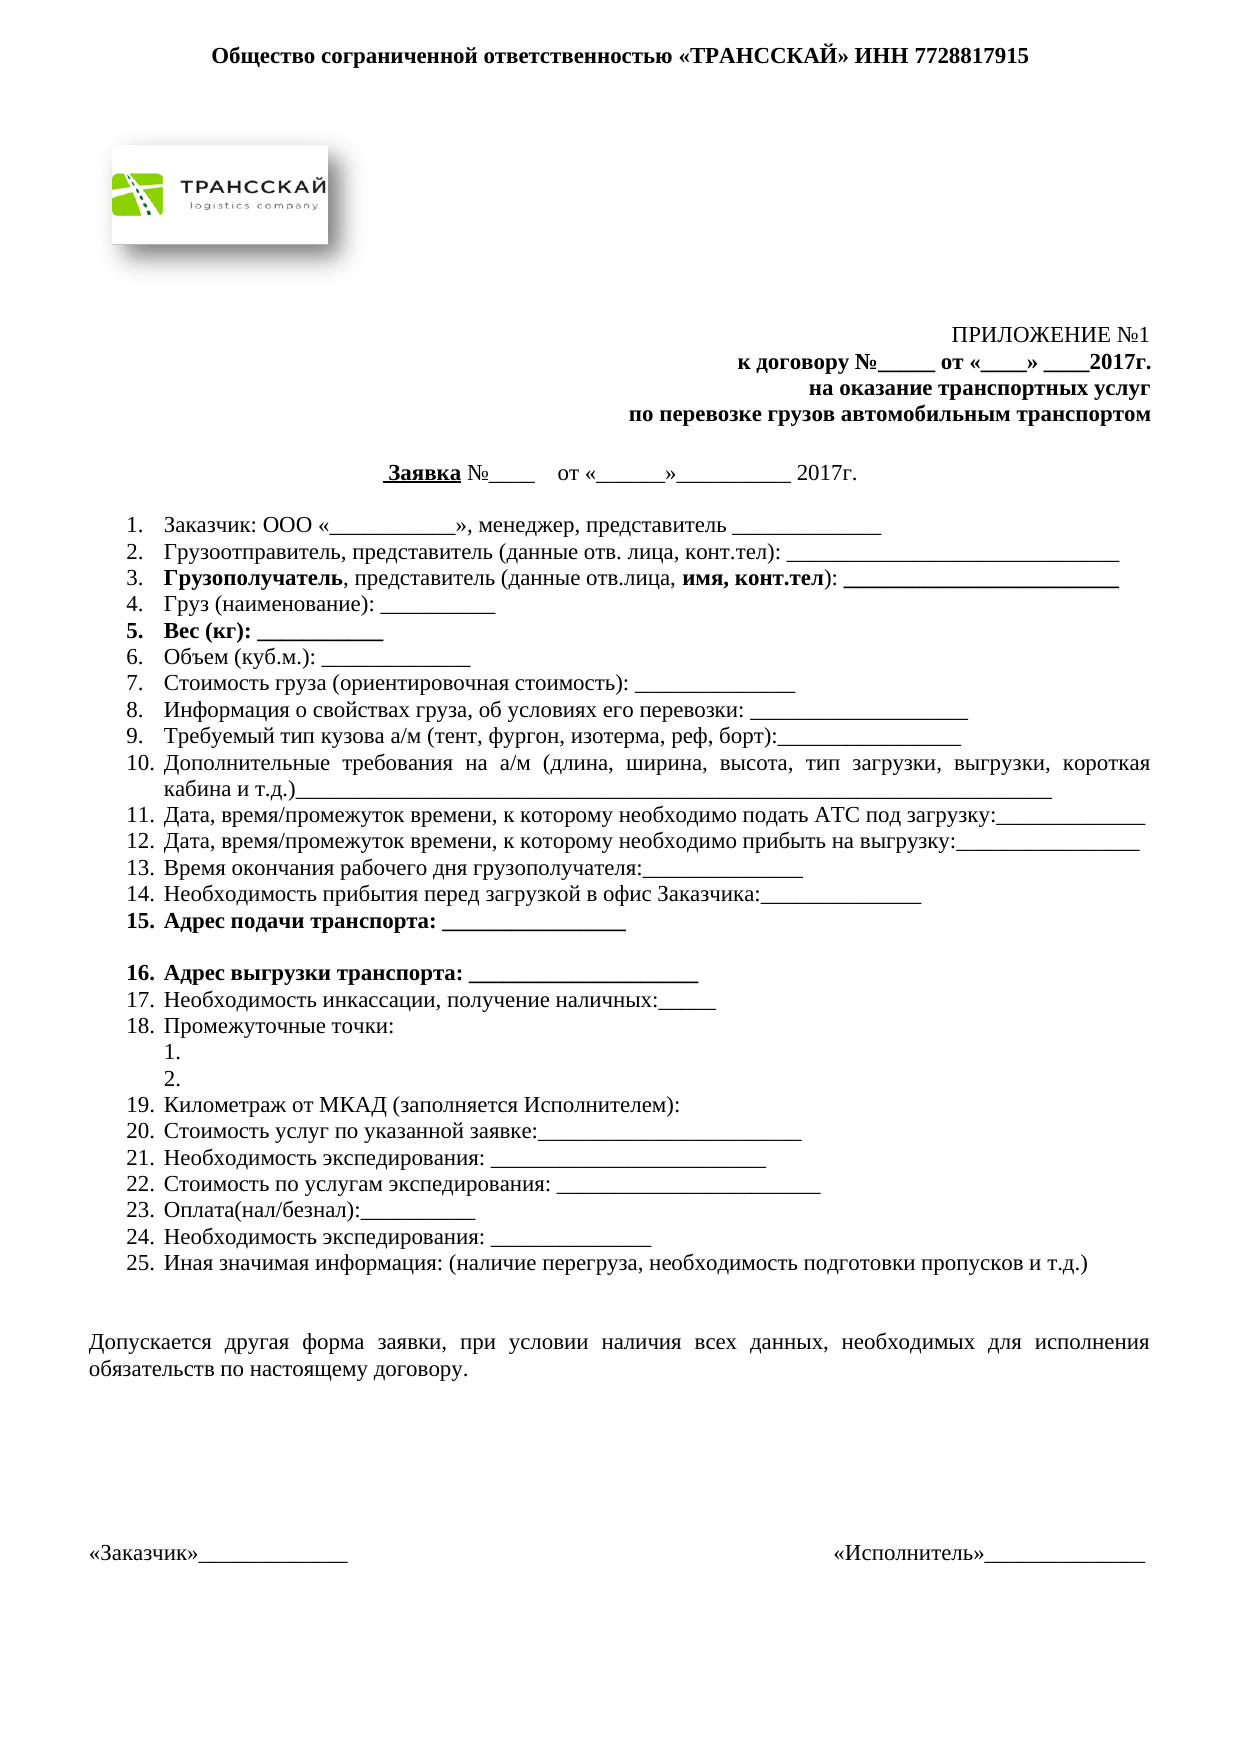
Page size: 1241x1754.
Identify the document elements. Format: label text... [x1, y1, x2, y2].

text «Заказчик»_____________ «Исполнитель»______________ [89, 1539, 1152, 1566]
picture [88, 121, 376, 294]
text по перевозке грузов автомобильным транспортом [89, 400, 1152, 427]
list Груз (наименование): __________ [126, 590, 1152, 617]
list Дата, время/промежуток времени, к которому необходимо прибыть на выгрузку:________________ [126, 828, 1152, 854]
list Необходимость инкассации, получение наличных:_____ [126, 986, 1152, 1012]
list Оплата(нал/безнал):__________ [126, 1197, 1152, 1223]
list Дополнительные требования на а/м (длина, ширина, высота, тип загрузки, выгрузки, короткая кабина и т.д.)__________________________________________________________________ [126, 748, 1152, 801]
list Адрес выгрузки транспорта: ____________________ [126, 959, 1152, 986]
list Объем (куб.м.): _____________ [126, 643, 1152, 669]
list Дата, время/промежуток времени, к которому необходимо подать АТС под загрузку:_____________ [126, 801, 1152, 828]
list Необходимость экспедирования: ________________________ [126, 1144, 1152, 1170]
text на оказание транспортных услуг [89, 374, 1152, 400]
list Километраж от МКАД (заполняется Исполнителем): [126, 1091, 1152, 1117]
list Необходимость прибытия перед загрузкой в офис Заказчика:______________ [126, 880, 1152, 907]
list Стоимость услуг по указанной заявке:_______________________ [126, 1117, 1152, 1144]
list Иная значимая информация: (наличие перегруза, необходимость подготовки пропусков и т.д.) [126, 1249, 1152, 1276]
text ПРИЛОЖЕНИЕ №1 [89, 321, 1152, 348]
list Грузоотправитель, представитель (данные отв. лица, конт.тел): _____________________________ [126, 538, 1152, 564]
list Необходимость экспедирования: ______________ [126, 1223, 1152, 1249]
list Время окончания рабочего дня грузополучателя:______________ [126, 854, 1152, 880]
text Допускается другая форма заявки, при условии наличия всех данных, необходимых для исполнения обязательств по настоящему договору. [89, 1328, 1152, 1381]
list Заказчик: ООО «___________», менеджер, представитель _____________ [126, 511, 1152, 538]
list Вес (кг): ___________ [126, 617, 1152, 643]
list Информация о свойствах груза, об условиях его перевозки: ___________________ [126, 696, 1152, 722]
list Стоимость по услугам экспедирования: _______________________ [126, 1170, 1152, 1197]
list Требуемый тип кузова а/м (тент, фургон, изотерма, реф, борт):________________ [126, 722, 1152, 748]
list Адрес подачи транспорта: ________________ [126, 907, 1152, 933]
text Заявка №____ от «______»__________ 2017г. [89, 459, 1152, 485]
list Грузополучатель, представитель (данные отв.лица, имя, конт.тел): ________________________ [126, 564, 1152, 590]
text к договору №_____ от «____» ____2017г. [89, 348, 1152, 374]
list Промежуточные точки: [126, 1012, 1152, 1038]
list Стоимость груза (ориентировочная стоимость): ______________ [126, 669, 1152, 696]
